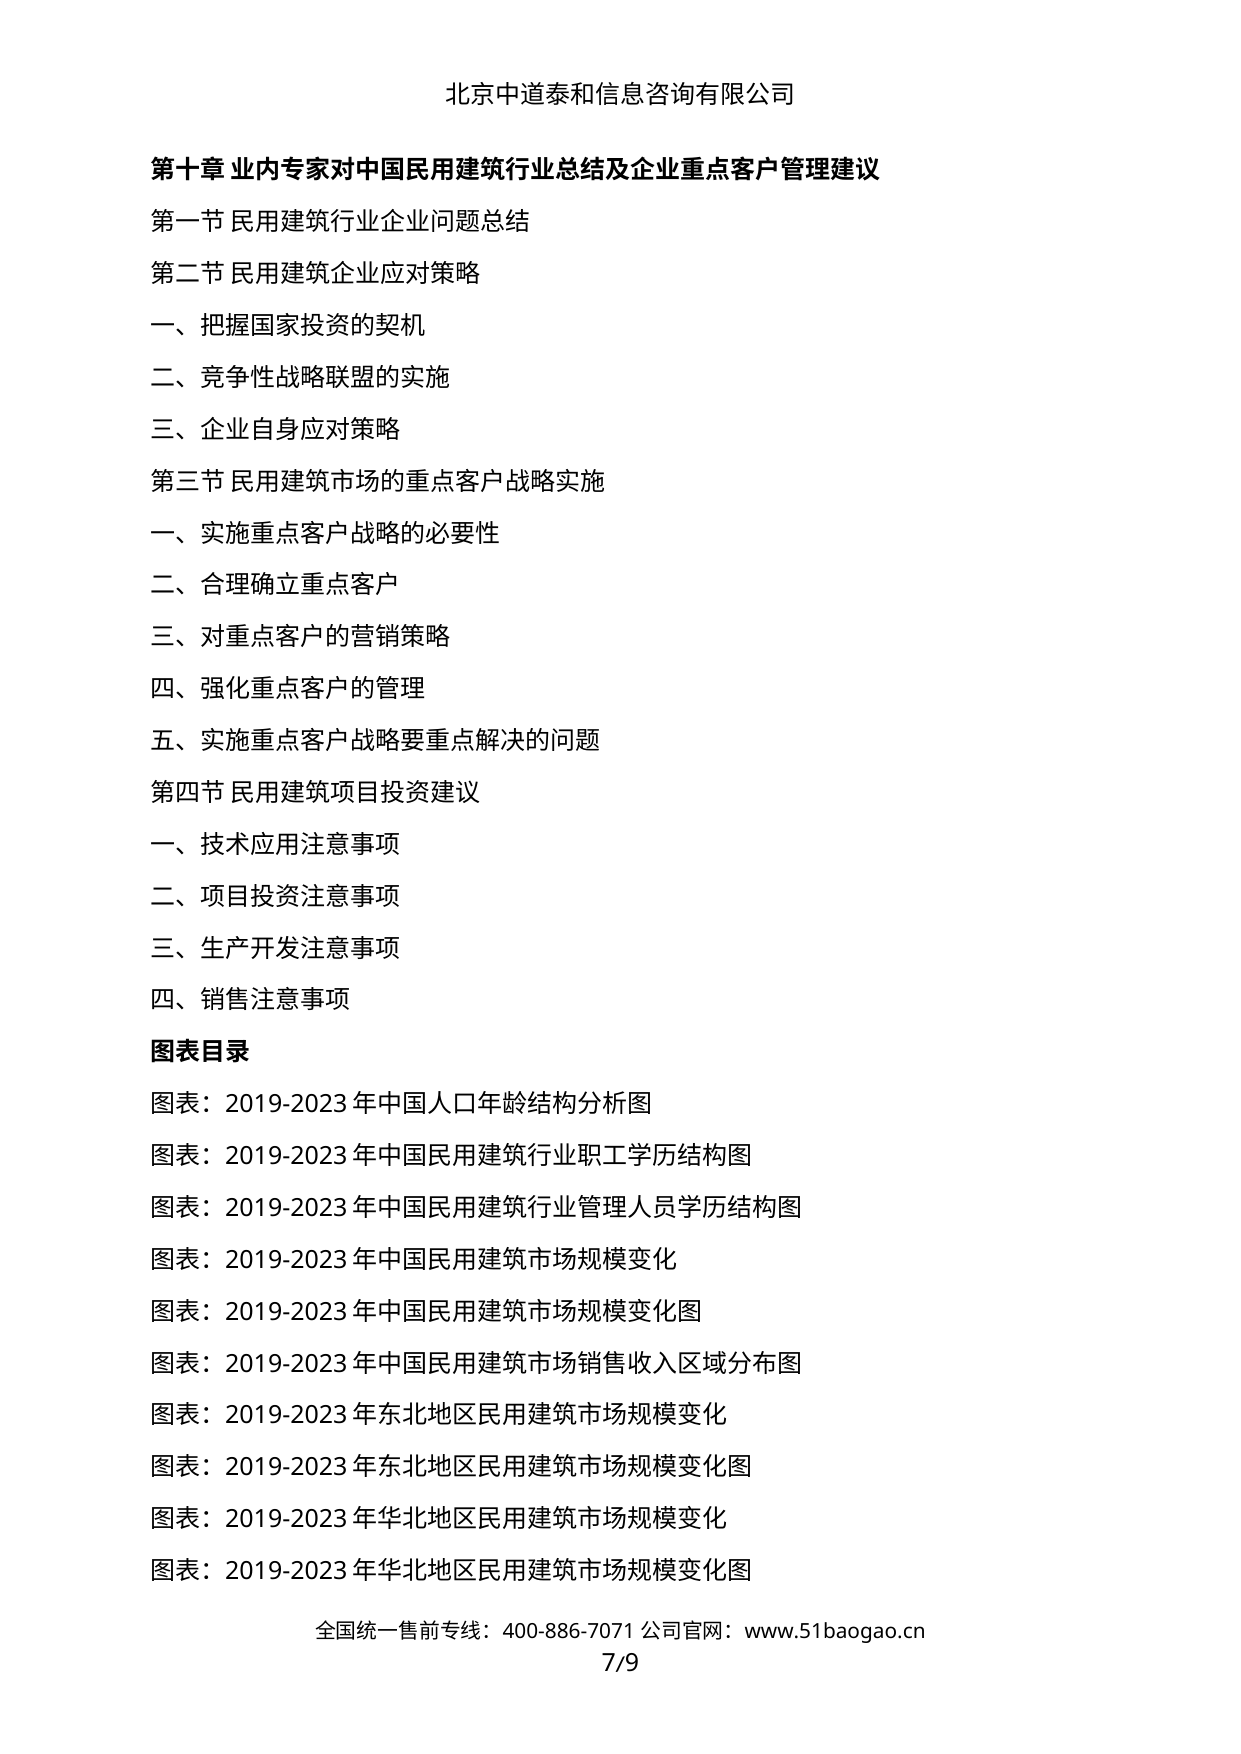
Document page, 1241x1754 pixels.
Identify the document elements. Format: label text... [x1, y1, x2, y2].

text 第一节 民用建筑行业企业问题总结 [150, 202, 1090, 238]
text 二、竞争性战略联盟的实施 [150, 357, 1090, 394]
text 三、生产开发注意事项 [150, 928, 1090, 964]
text 第二节 民用建筑企业应对策略 [150, 254, 1090, 290]
text 图表目录 [150, 1032, 1090, 1068]
text 图表：2019-2023年中国民用建筑市场销售收入区域分布图 [150, 1343, 1090, 1379]
text 图表：2019-2023年东北地区民用建筑市场规模变化 [150, 1395, 1090, 1431]
text 五、实施重点客户战略要重点解决的问题 [150, 721, 1090, 757]
text 一、实施重点客户战略的必要性 [150, 513, 1090, 549]
text 一、把握国家投资的契机 [150, 306, 1090, 342]
text 四、强化重点客户的管理 [150, 669, 1090, 705]
text 图表：2019-2023年华北地区民用建筑市场规模变化图 [150, 1551, 1090, 1587]
text 一、技术应用注意事项 [150, 824, 1090, 861]
text 第十章 业内专家对中国民用建筑行业总结及企业重点客户管理建议 [150, 150, 1090, 186]
text 图表：2019-2023年中国人口年龄结构分析图 [150, 1084, 1090, 1120]
text 图表：2019-2023年中国民用建筑市场规模变化图 [150, 1291, 1090, 1327]
text 图表：2019-2023年东北地区民用建筑市场规模变化图 [150, 1447, 1090, 1483]
text 三、对重点客户的营销策略 [150, 617, 1090, 653]
text 第三节 民用建筑市场的重点客户战略实施 [150, 461, 1090, 497]
text 三、企业自身应对策略 [150, 409, 1090, 446]
text 二、合理确立重点客户 [150, 565, 1090, 601]
text 图表：2019-2023年中国民用建筑市场规模变化 [150, 1239, 1090, 1276]
text 图表：2019-2023年中国民用建筑行业职工学历结构图 [150, 1136, 1090, 1172]
text 二、项目投资注意事项 [150, 876, 1090, 912]
text 图表：2019-2023年中国民用建筑行业管理人员学历结构图 [150, 1187, 1090, 1224]
text 四、销售注意事项 [150, 980, 1090, 1016]
text 图表：2019-2023年华北地区民用建筑市场规模变化 [150, 1499, 1090, 1535]
text 第四节 民用建筑项目投资建议 [150, 772, 1090, 809]
